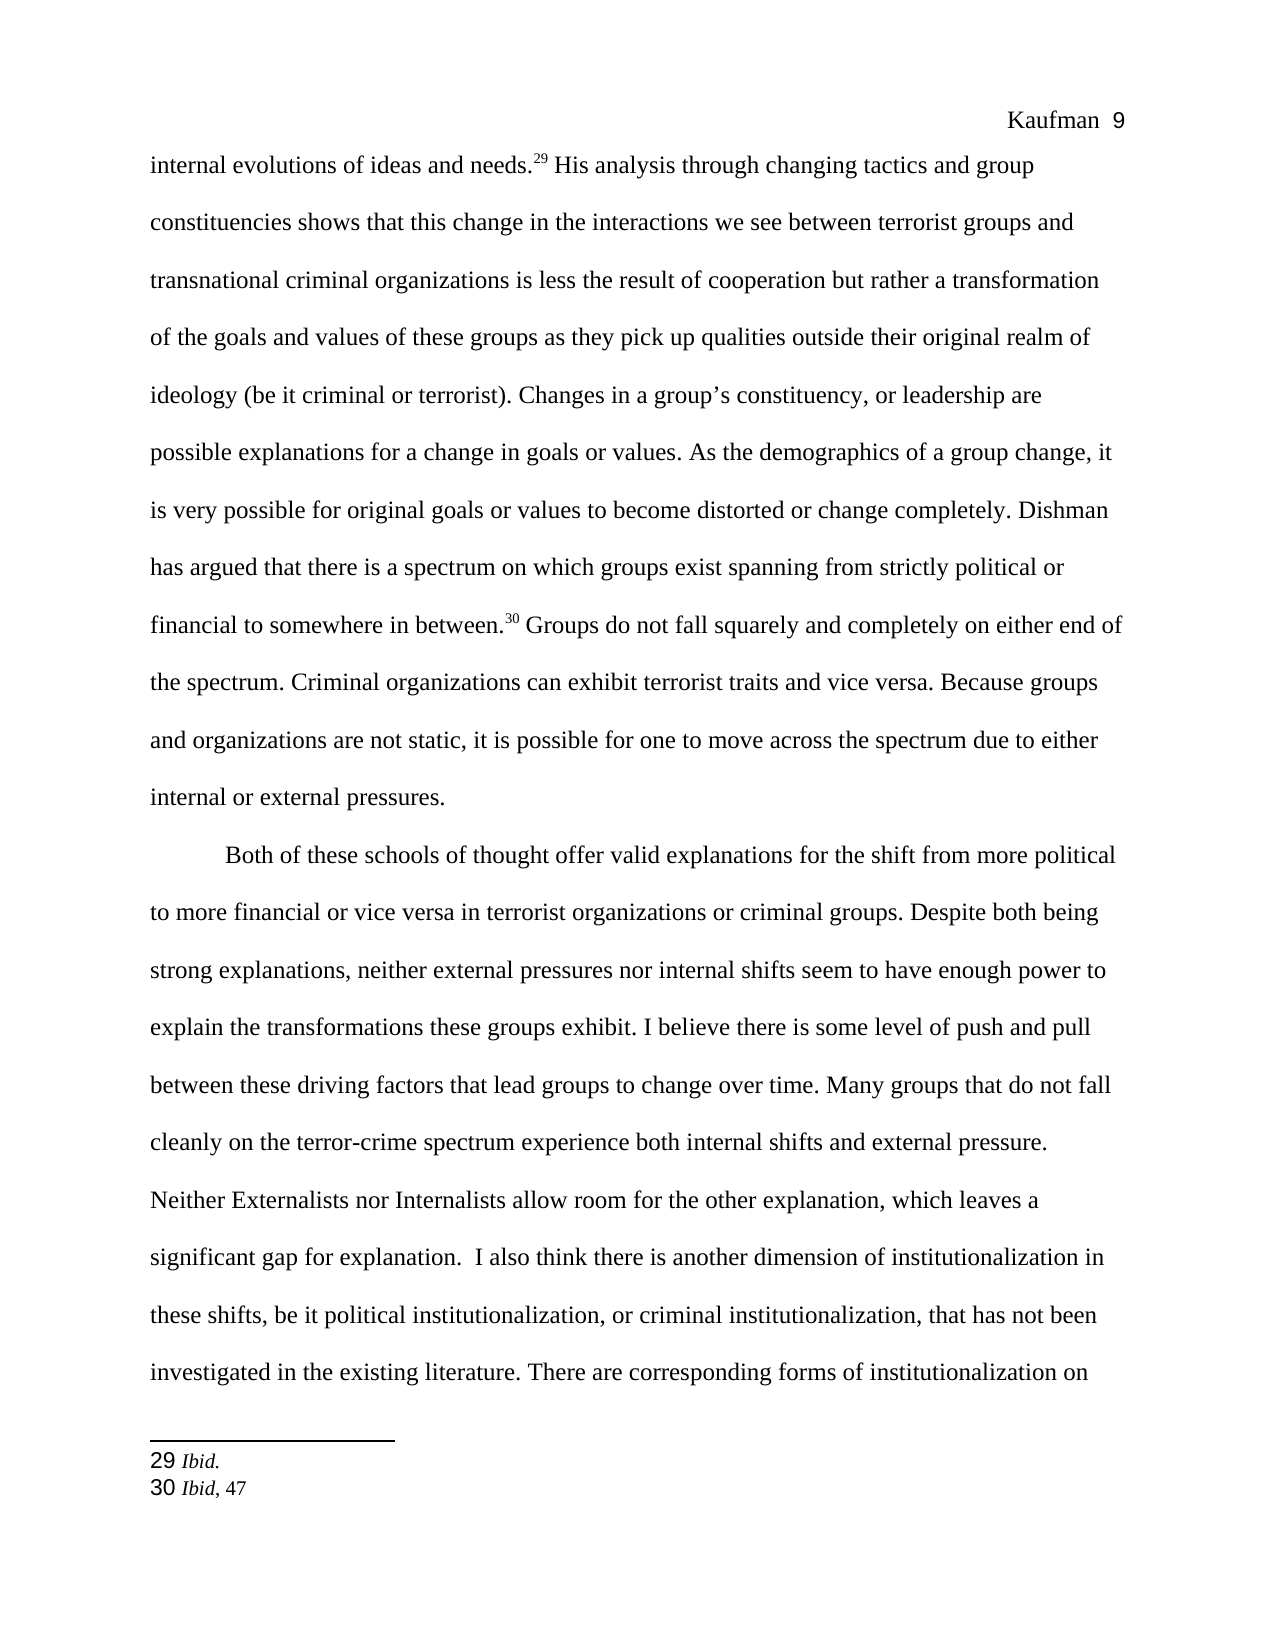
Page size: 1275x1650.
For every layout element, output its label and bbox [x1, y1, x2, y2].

text [150, 840, 1125, 1386]
text [150, 150, 1125, 811]
